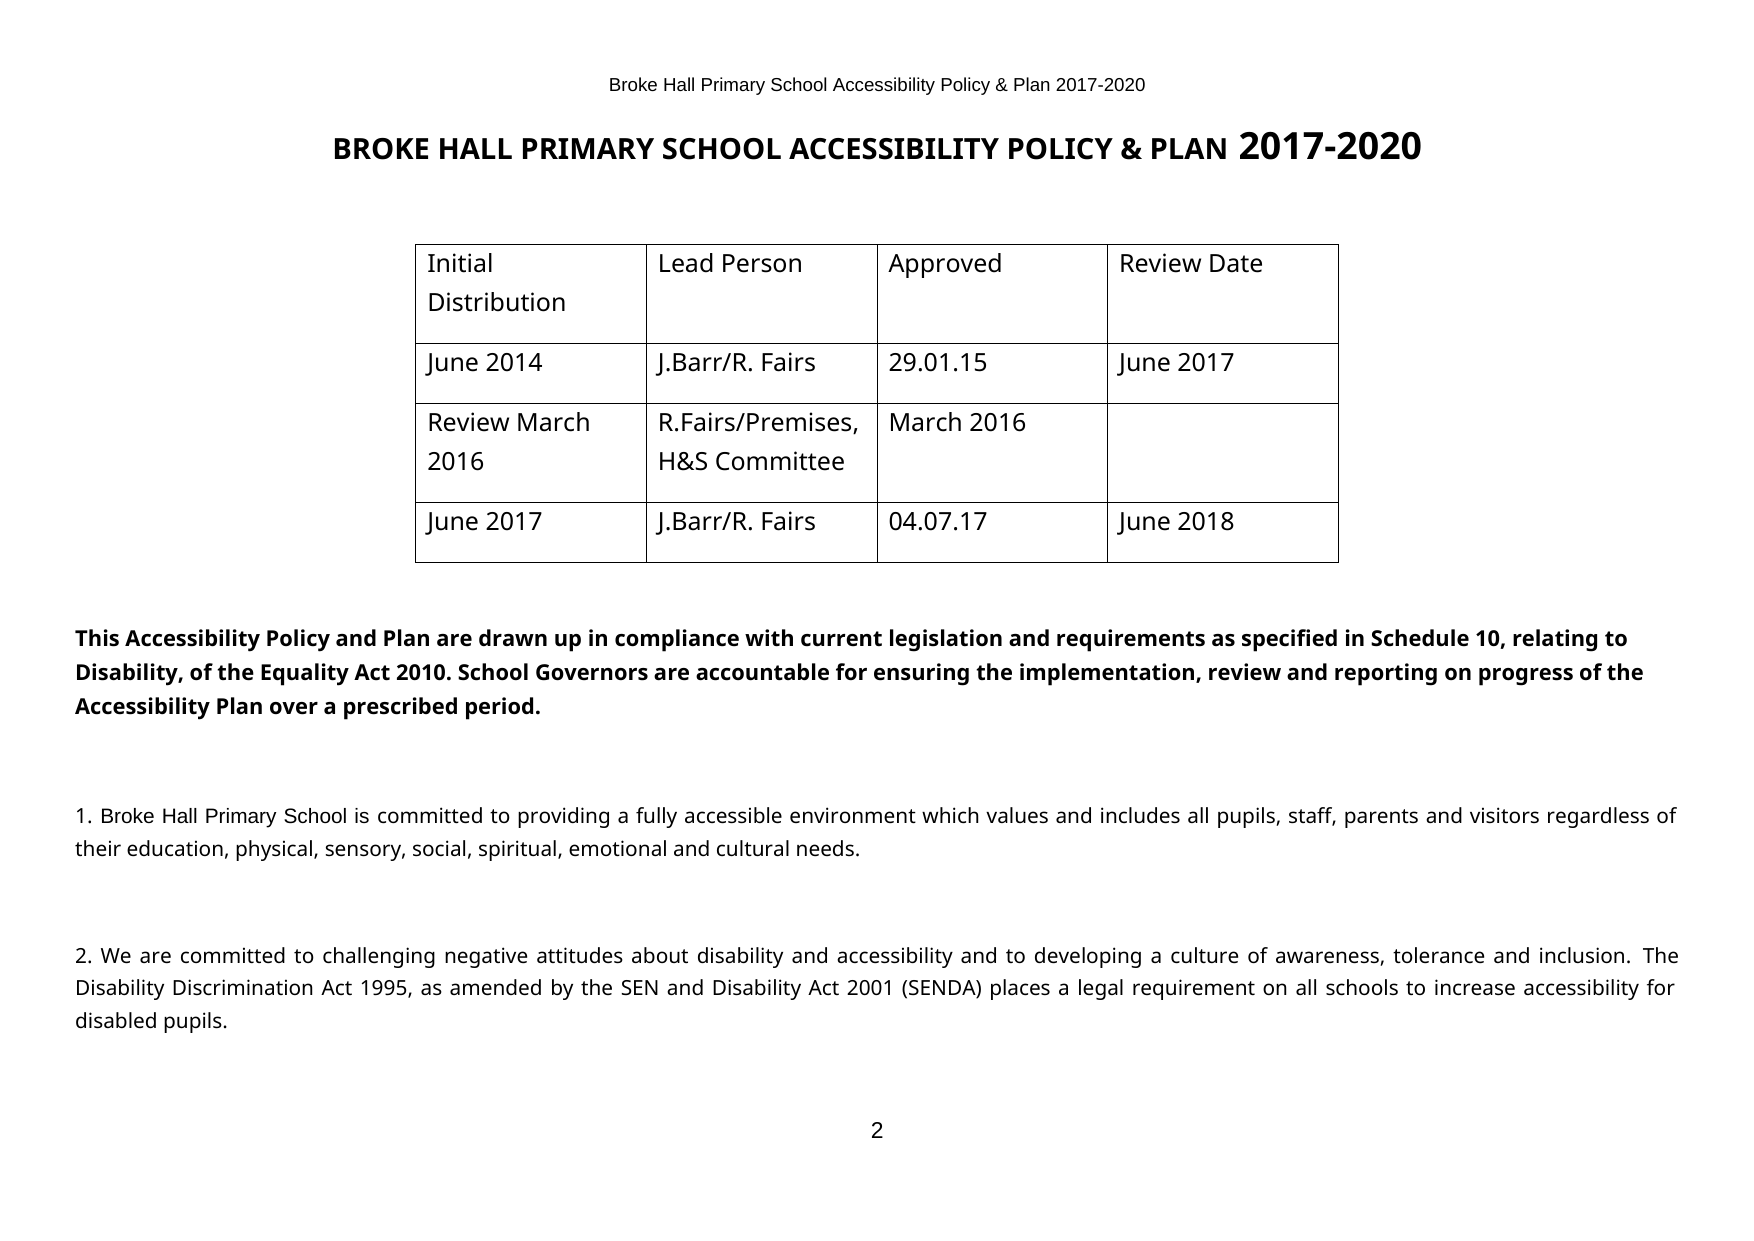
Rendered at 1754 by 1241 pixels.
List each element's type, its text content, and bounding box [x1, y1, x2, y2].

table_cell June 2017 [1108, 344, 1338, 403]
table_cell J.Barr/R. Fairs [647, 344, 877, 403]
table_cell June 2018 [1108, 503, 1338, 562]
table_header Review Date [1108, 245, 1338, 343]
table_cell June 2017 [416, 503, 646, 562]
table_cell R.Fairs/Premises, H&S Committee [647, 404, 877, 502]
table_cell Review March 2016 [416, 404, 646, 502]
text This Accessibility Policy and Plan are drawn up in compliance with current legislation and requirements as specified in Schedule 10, relating to Disability, of the Equality Act 2010. School Governors are accountable for ensuring the implementation, review and reporting on progress of the Accessibility Plan over a prescribed period. [75, 623, 1679, 721]
table_cell June 2014 [416, 344, 646, 403]
table_cell J.Barr/R. Fairs [647, 503, 877, 562]
table_cell 29.01.15 [878, 344, 1107, 403]
table_header Initial Distribution [416, 245, 646, 343]
table_cell [1108, 404, 1338, 502]
table_cell 04.07.17 [878, 503, 1107, 562]
table_cell March 2016 [878, 404, 1107, 502]
table_header Approved [878, 245, 1107, 343]
subtitle BROKE HALL PRIMARY SCHOOL ACCESSIBILITY POLICY & PLAN 2017-2020 [75, 119, 1679, 171]
text 1. Broke Hall Primary School is committed to providing a fully accessible environment which values and includes all pupils, staff, parents and visitors regardless of their education, physical, sensory, social, spiritual, emotional and cultural needs. [75, 801, 1679, 862]
table_header Lead Person [647, 245, 877, 343]
text 2. We are committed to challenging negative attitudes about disability and accessibility and to developing a culture of awareness, tolerance and inclusion. The Disability Discrimination Act 1995, as amended by the SEN and Disability Act 2001 (SENDA) places a legal requirement on all schools to increase accessibility for disabled pupils. [75, 941, 1679, 1034]
